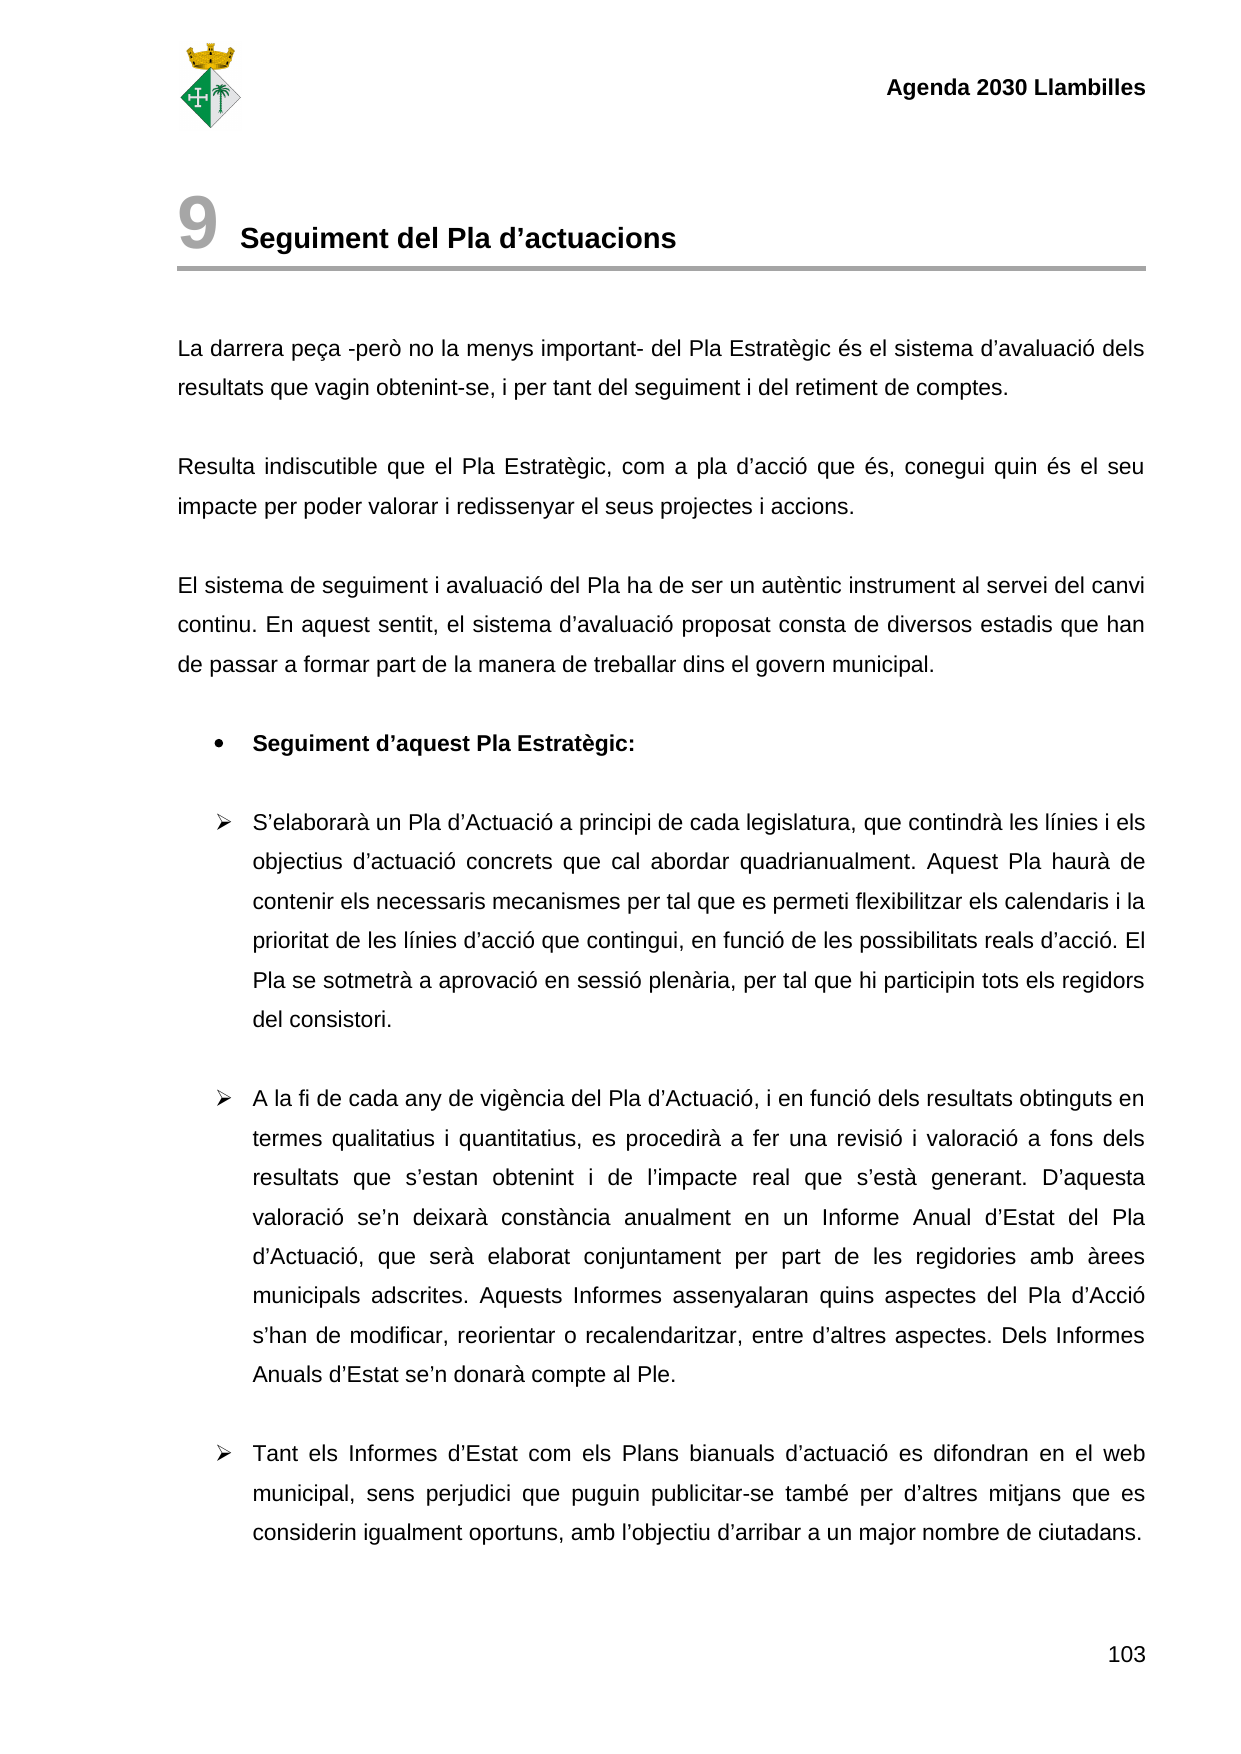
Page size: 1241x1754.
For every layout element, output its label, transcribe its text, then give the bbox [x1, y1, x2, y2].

list Tant els Informes d’Estat com els Plans bianuals d’actuació es difondran en el web municipal, sens perjudici que puguin publicitar-se també per d’altres mitjans que es considerin igualment oportuns, amb l’objectiu d’arribar a un major nombre de ciutadans. [215, 1440, 1146, 1546]
list S’elaborarà un Pla d’Actuació a principi de cada legislatura, que contindrà les línies i els objectius d’actuació concrets que cal abordar quadrianualment. Aquest Pla haurà de contenir els necessaris mecanismes per tal que es permeti flexibilitzar els calendaris i la prioritat de les línies d’acció que contingui, en funció de les possibilitats reals d’acció. El Pla se sotmetrà a aprovació en sessió plenària, per tal que hi participin tots els regidors del consistori. [215, 809, 1146, 1032]
list A la fi de cada any de vigència del Pla d’Actuació, i en funció dels resultats obtinguts en termes qualitatius i quantitatius, es procedirà a fer una revisió i valoració a fons dels resultats que s’estan obtenint i de l’impacte real que s’està generant. D’aquesta valoració se’n deixarà constància anualment en un Informe Anual d’Estat del Pla d’Actuació, que serà elaborat conjuntament per part de les regidories amb àrees municipals adscrites. Aquests Informes assenyalaran quins aspectes del Pla d’Acció s’han de modificar, reorientar o recalendaritzar, entre d’altres aspectes. Dels Informes Anuals d’Estat se’n donarà compte al Ple. [215, 1085, 1146, 1388]
list Resulta indiscutible que el Pla Estratègic, com a pla d’acció que és, conegui quin és el seu impacte per poder valorar i redissenyar el seus projectes i accions. [177, 453, 1146, 519]
list Seguiment d’aquest Pla Estratègic: [215, 730, 1146, 756]
subtitle Seguiment del Pla d’actuacions [177, 178, 1146, 266]
picture [178, 41, 243, 131]
list La darrera peça -però no la menys important- del Pla Estratègic és el sistema d’avaluació dels resultats que vagin obtenint-se, i per tant del seguiment i del retiment de comptes. [177, 335, 1146, 401]
list El sistema de seguiment i avaluació del Pla ha de ser un autèntic instrument al servei del canvi continu. En aquest sentit, el sistema d’avaluació proposat consta de diversos estadis que han de passar a formar part de la manera de treballar dins el govern municipal. [177, 572, 1146, 677]
